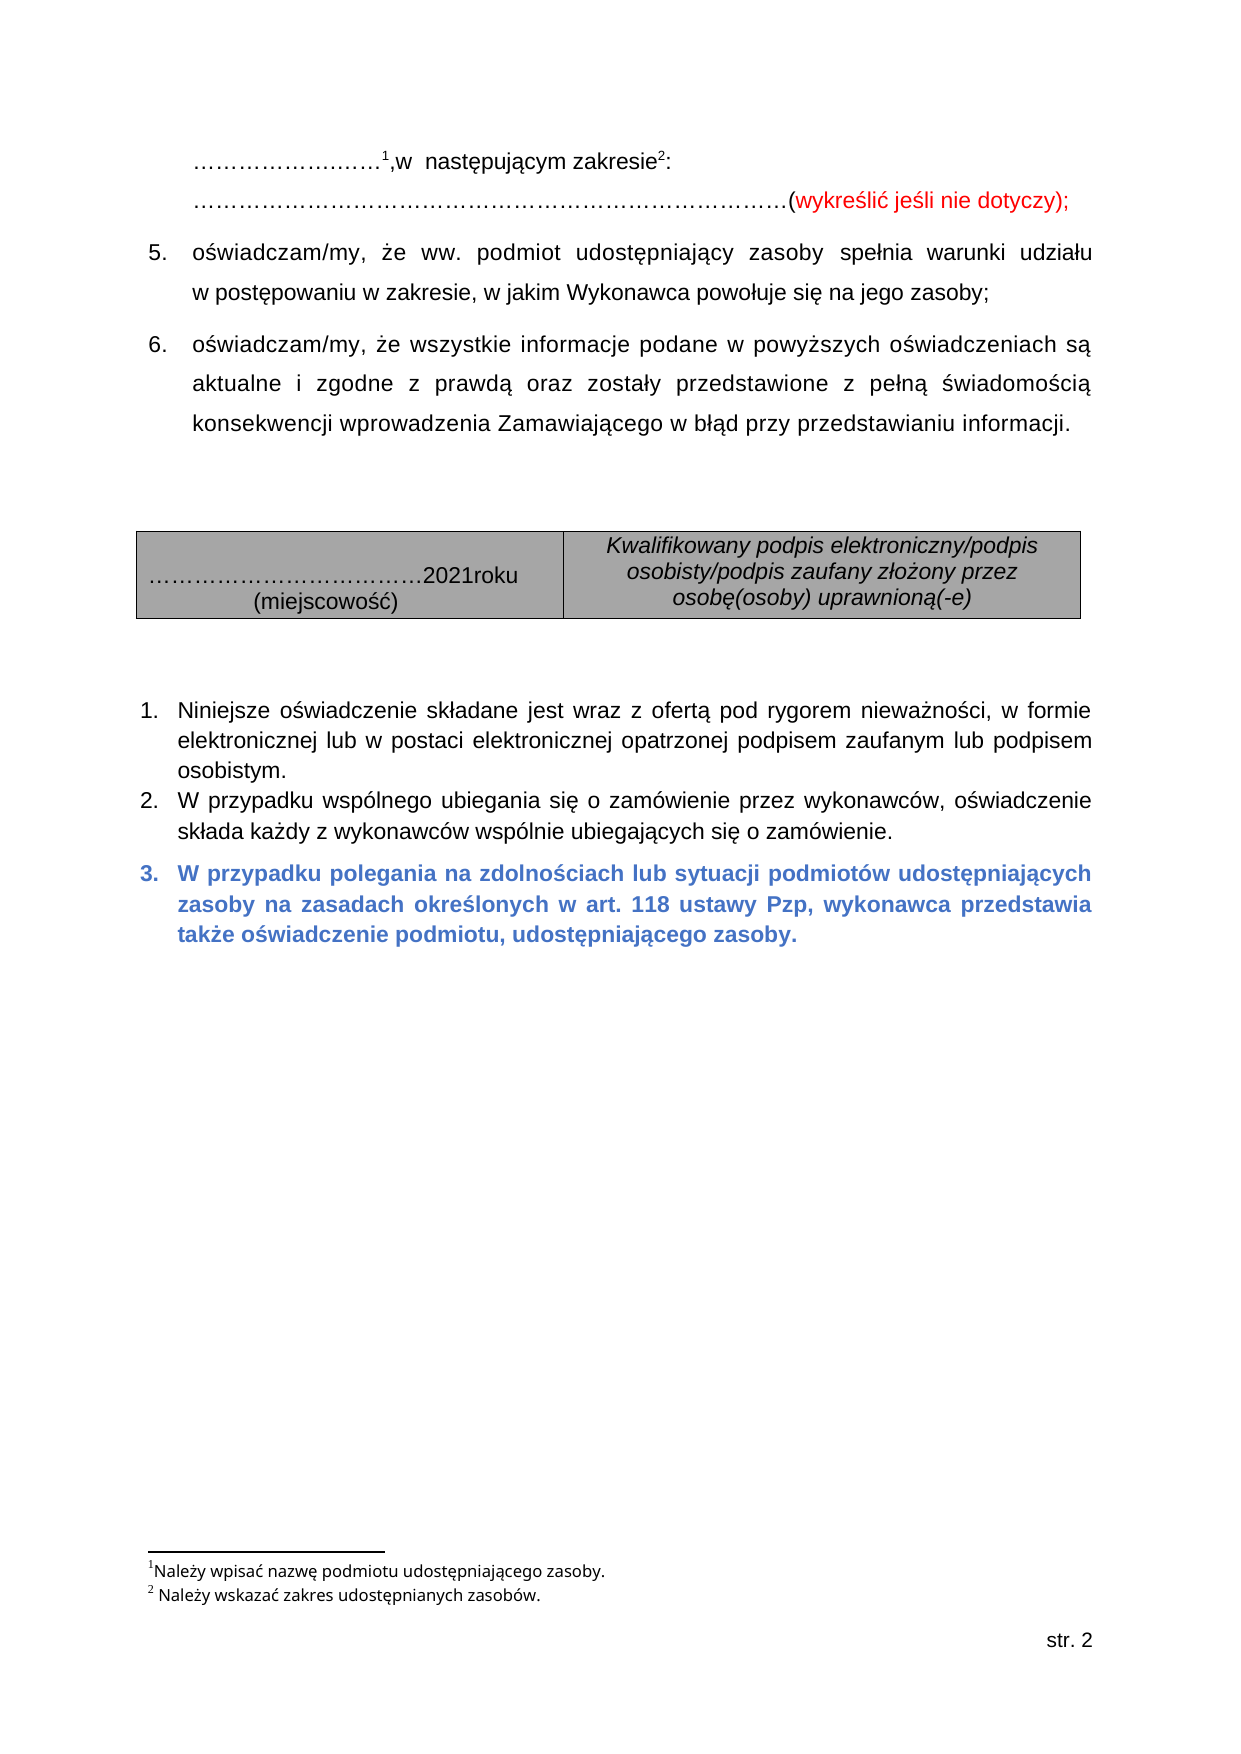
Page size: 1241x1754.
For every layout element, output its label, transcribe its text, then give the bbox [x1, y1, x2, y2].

subtitle W przypadku polegania na zdolnościach lub sytuacji podmiotów udostępniających zasoby na zasadach określonych w art. 118 ustawy Pzp, wykonawca przedstawia także oświadczenie podmiotu, udostępniającego zasoby. [140, 860, 1093, 947]
list oświadczam/my, że wszystkie informacje podane w powyższych oświadczeniach są aktualne i zgodne z prawdą oraz zostały przedstawione z pełną świadomością konsekwencji wprowadzenia Zamawiającego w błąd przy przedstawianiu informacji. [148, 331, 1093, 436]
list oświadczam/my, że ww. podmiot udostępniający zasoby spełnia warunki udziału w postępowaniu w zakresie, w jakim Wykonawca powołuje się na jego zasoby; [148, 239, 1093, 305]
table_header ………………………………2021roku (miejscowość) [137, 532, 563, 618]
list Niniejsze oświadczenie składane jest wraz z ofertą pod rygorem nieważności, w formie elektronicznej lub w postaci elektronicznej opatrzonej podpisem zaufanym lub podpisem osobistym. [140, 697, 1093, 784]
list W przypadku wspólnego ubiegania się o zamówienie przez wykonawców, oświadczenie składa każdy z wykonawców wspólnie ubiegających się o zamówienie. [140, 787, 1093, 844]
table_header Kwalifikowany podpis elektroniczny/podpis osobisty/podpis zaufany złożony przez osobę(osoby) uprawnioną(-e) [564, 532, 1080, 618]
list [148, 148, 1093, 213]
